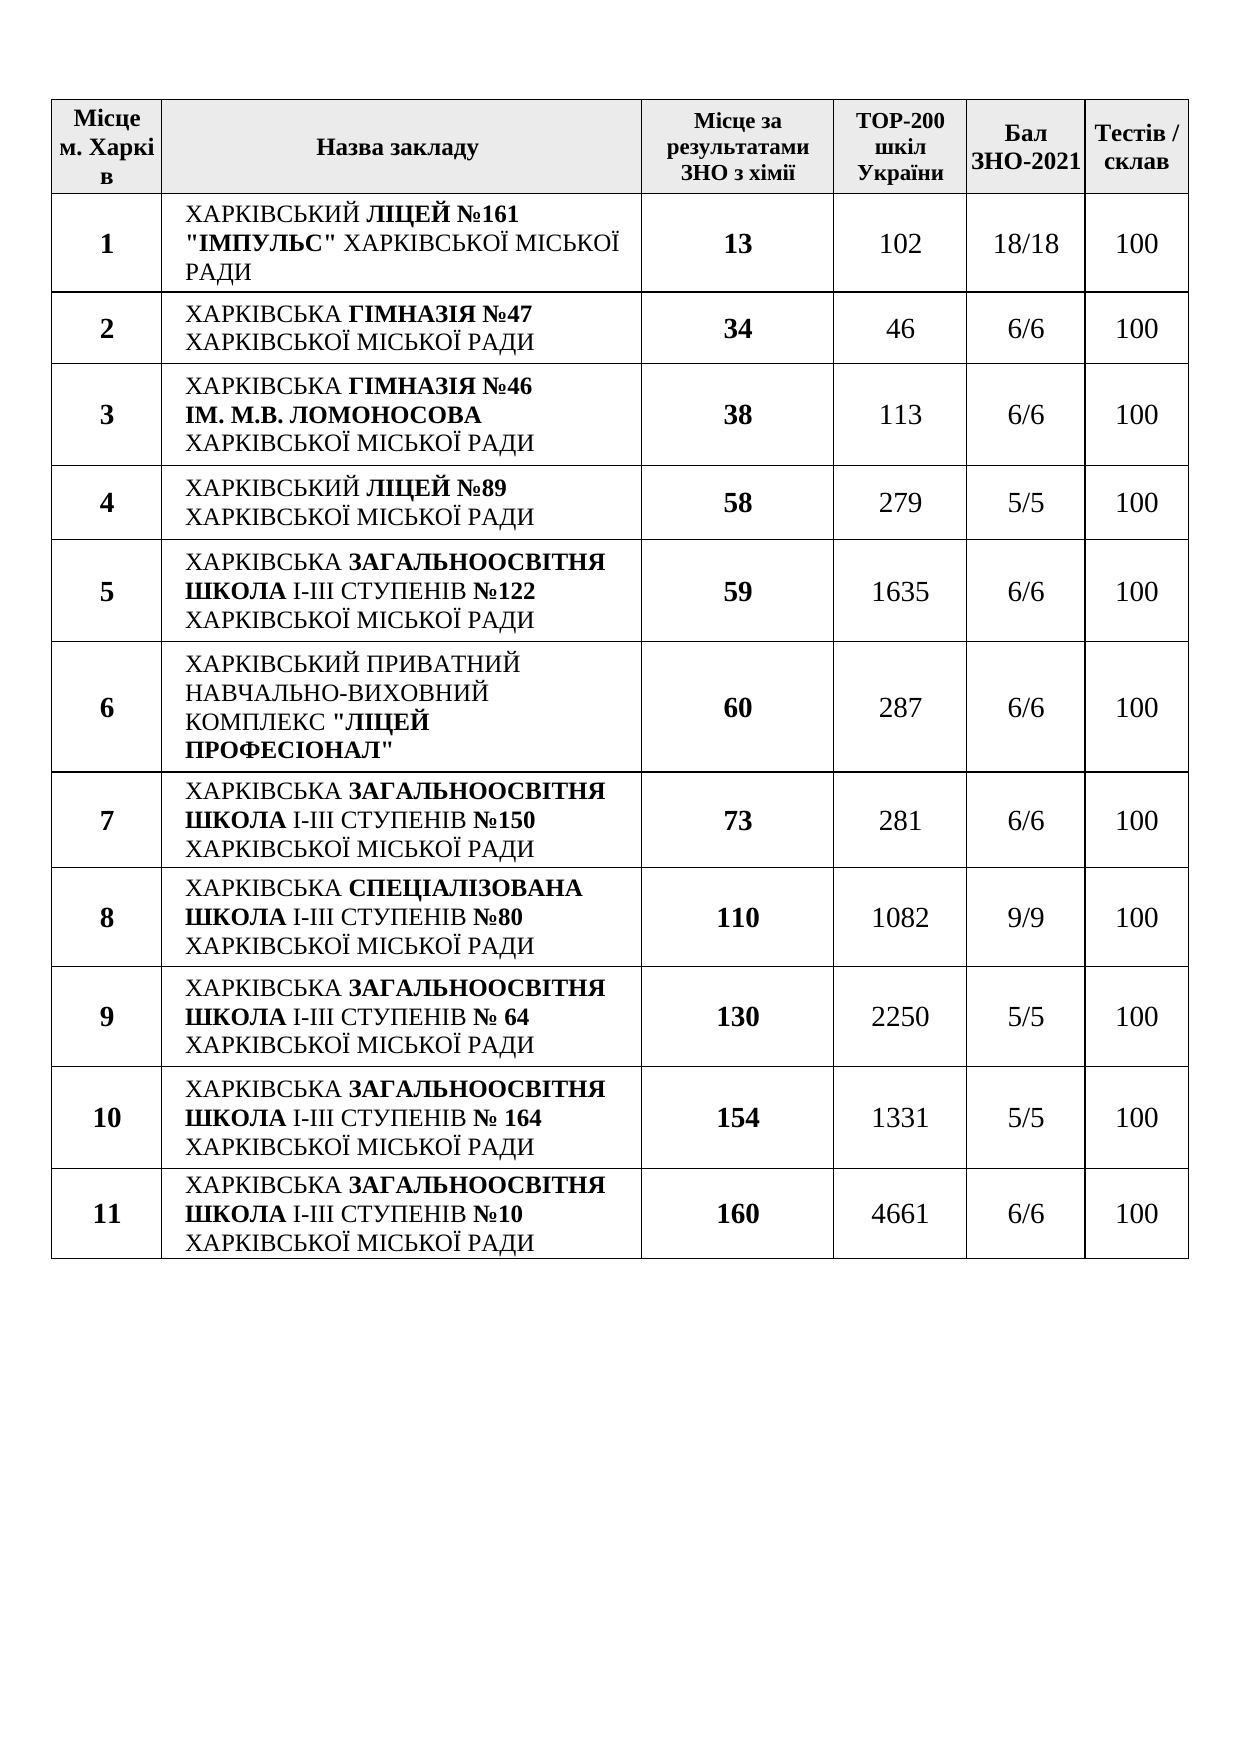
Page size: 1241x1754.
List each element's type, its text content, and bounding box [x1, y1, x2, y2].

table_cell 154 [642, 1067, 833, 1168]
table_cell 3 [52, 364, 161, 465]
table_header Місце м. Харків [52, 100, 161, 193]
table_cell 34 [642, 293, 833, 362]
table_cell 100 [1086, 540, 1188, 641]
table_cell 100 [1086, 293, 1188, 362]
table_cell 100 [1086, 642, 1188, 771]
table_cell ХАРКІВСЬКА ГІМНАЗІЯ №46 ІМ. М.В. ЛОМОНОСОВА ХАРКІВСЬКОЇ МІСЬКОЇ РАДИ [162, 364, 641, 465]
table_cell ХАРКІВСЬКА ГІМНАЗІЯ №47 ХАРКІВСЬКОЇ МІСЬКОЇ РАДИ [162, 293, 641, 362]
table_cell 9/9 [967, 868, 1084, 966]
table_cell ХАРКІВСЬКИЙ ЛІЦЕЙ №89 ХАРКІВСЬКОЇ МІСЬКОЇ РАДИ [162, 466, 641, 539]
table_cell 113 [834, 364, 966, 465]
table_cell ХАРКІВСЬКА ЗАГАЛЬНООСВІТНЯ ШКОЛА I-III СТУПЕНІВ № 64 ХАРКІВСЬКОЇ МІСЬКОЇ РАДИ [162, 967, 641, 1066]
table_cell 6/6 [967, 293, 1084, 362]
table_cell 100 [1086, 466, 1188, 539]
table_cell ХАРКІВСЬКИЙ ПРИВАТНИЙ НАВЧАЛЬНО-ВИХОВНИЙ КОМПЛЕКС "ЛІЦЕЙ ПРОФЕСІОНАЛ" [162, 642, 641, 771]
table_cell 5 [52, 540, 161, 641]
table_cell 1635 [834, 540, 966, 641]
table_cell 58 [642, 466, 833, 539]
table_header Тестів / склав [1086, 100, 1188, 193]
table_cell 1 [52, 194, 161, 291]
table_header Назва закладу [162, 100, 641, 193]
table_cell 4661 [834, 1169, 966, 1258]
table_cell 281 [834, 773, 966, 867]
table_cell 4 [52, 466, 161, 539]
table_cell 287 [834, 642, 966, 771]
table_cell 6/6 [967, 540, 1084, 641]
table_cell 73 [642, 773, 833, 867]
table_cell 100 [1086, 1169, 1188, 1258]
table_cell 11 [52, 1169, 161, 1258]
table_cell 100 [1086, 364, 1188, 465]
table_cell ХАРКІВСЬКА ЗАГАЛЬНООСВІТНЯ ШКОЛА І-ІІІ СТУПЕНІВ № 164 ХАРКІВСЬКОЇ МІСЬКОЇ РАДИ [162, 1067, 641, 1168]
table_header Місце за результатами ЗНО з хімії [642, 100, 833, 193]
table_header ТОР-200 шкіл України [834, 100, 966, 193]
table_cell ХАРКІВСЬКИЙ ЛІЦЕЙ №161 "ІМПУЛЬС" ХАРКІВСЬКОЇ МІСЬКОЇ РАДИ [162, 194, 641, 291]
table_cell 1331 [834, 1067, 966, 1168]
table_cell 100 [1086, 773, 1188, 867]
table_cell 100 [1086, 1067, 1188, 1168]
table_cell 6/6 [967, 773, 1084, 867]
table_cell 38 [642, 364, 833, 465]
table_cell ХАРКІВСЬКА ЗАГАЛЬНООСВІТНЯ ШКОЛА І-ІІІ СТУПЕНІВ №122 ХАРКІВСЬКОЇ МІСЬКОЇ РАДИ [162, 540, 641, 641]
table_cell 18/18 [967, 194, 1084, 291]
table_cell 2250 [834, 967, 966, 1066]
table_header Бал ЗНО-2021 [967, 100, 1084, 193]
table_cell 6 [52, 642, 161, 771]
table_cell 9 [52, 967, 161, 1066]
table_cell 130 [642, 967, 833, 1066]
table_cell 5/5 [967, 1067, 1084, 1168]
table_cell 100 [1086, 868, 1188, 966]
table_cell 5/5 [967, 967, 1084, 1066]
table_cell 7 [52, 773, 161, 867]
table_cell 6/6 [967, 1169, 1084, 1258]
table_cell 2 [52, 293, 161, 362]
table_cell 102 [834, 194, 966, 291]
table_cell 160 [642, 1169, 833, 1258]
table_cell 110 [642, 868, 833, 966]
table_cell ХАРКІВСЬКА СПЕЦІАЛІЗОВАНА ШКОЛА І-ІІІ СТУПЕНІВ №80 ХАРКІВСЬКОЇ МІСЬКОЇ РАДИ [162, 868, 641, 966]
table_cell ХАРКІВСЬКА ЗАГАЛЬНООСВІТНЯ ШКОЛА І-ІІІ СТУПЕНІВ №10 ХАРКІВСЬКОЇ МІСЬКОЇ РАДИ [162, 1169, 641, 1258]
table_cell 1082 [834, 868, 966, 966]
table_cell 100 [1086, 194, 1188, 291]
table_cell 5/5 [967, 466, 1084, 539]
table_cell 6/6 [967, 642, 1084, 771]
table_cell 6/6 [967, 364, 1084, 465]
table_cell ХАРКІВСЬКА ЗАГАЛЬНООСВІТНЯ ШКОЛА І-ІІІ СТУПЕНІВ №150 ХАРКІВСЬКОЇ МІСЬКОЇ РАДИ [162, 773, 641, 867]
table_cell 46 [834, 293, 966, 362]
table_cell 59 [642, 540, 833, 641]
table_cell 100 [1086, 967, 1188, 1066]
table_cell 8 [52, 868, 161, 966]
table_cell 13 [642, 194, 833, 291]
table_cell 60 [642, 642, 833, 771]
table_cell 279 [834, 466, 966, 539]
table_cell 10 [52, 1067, 161, 1168]
